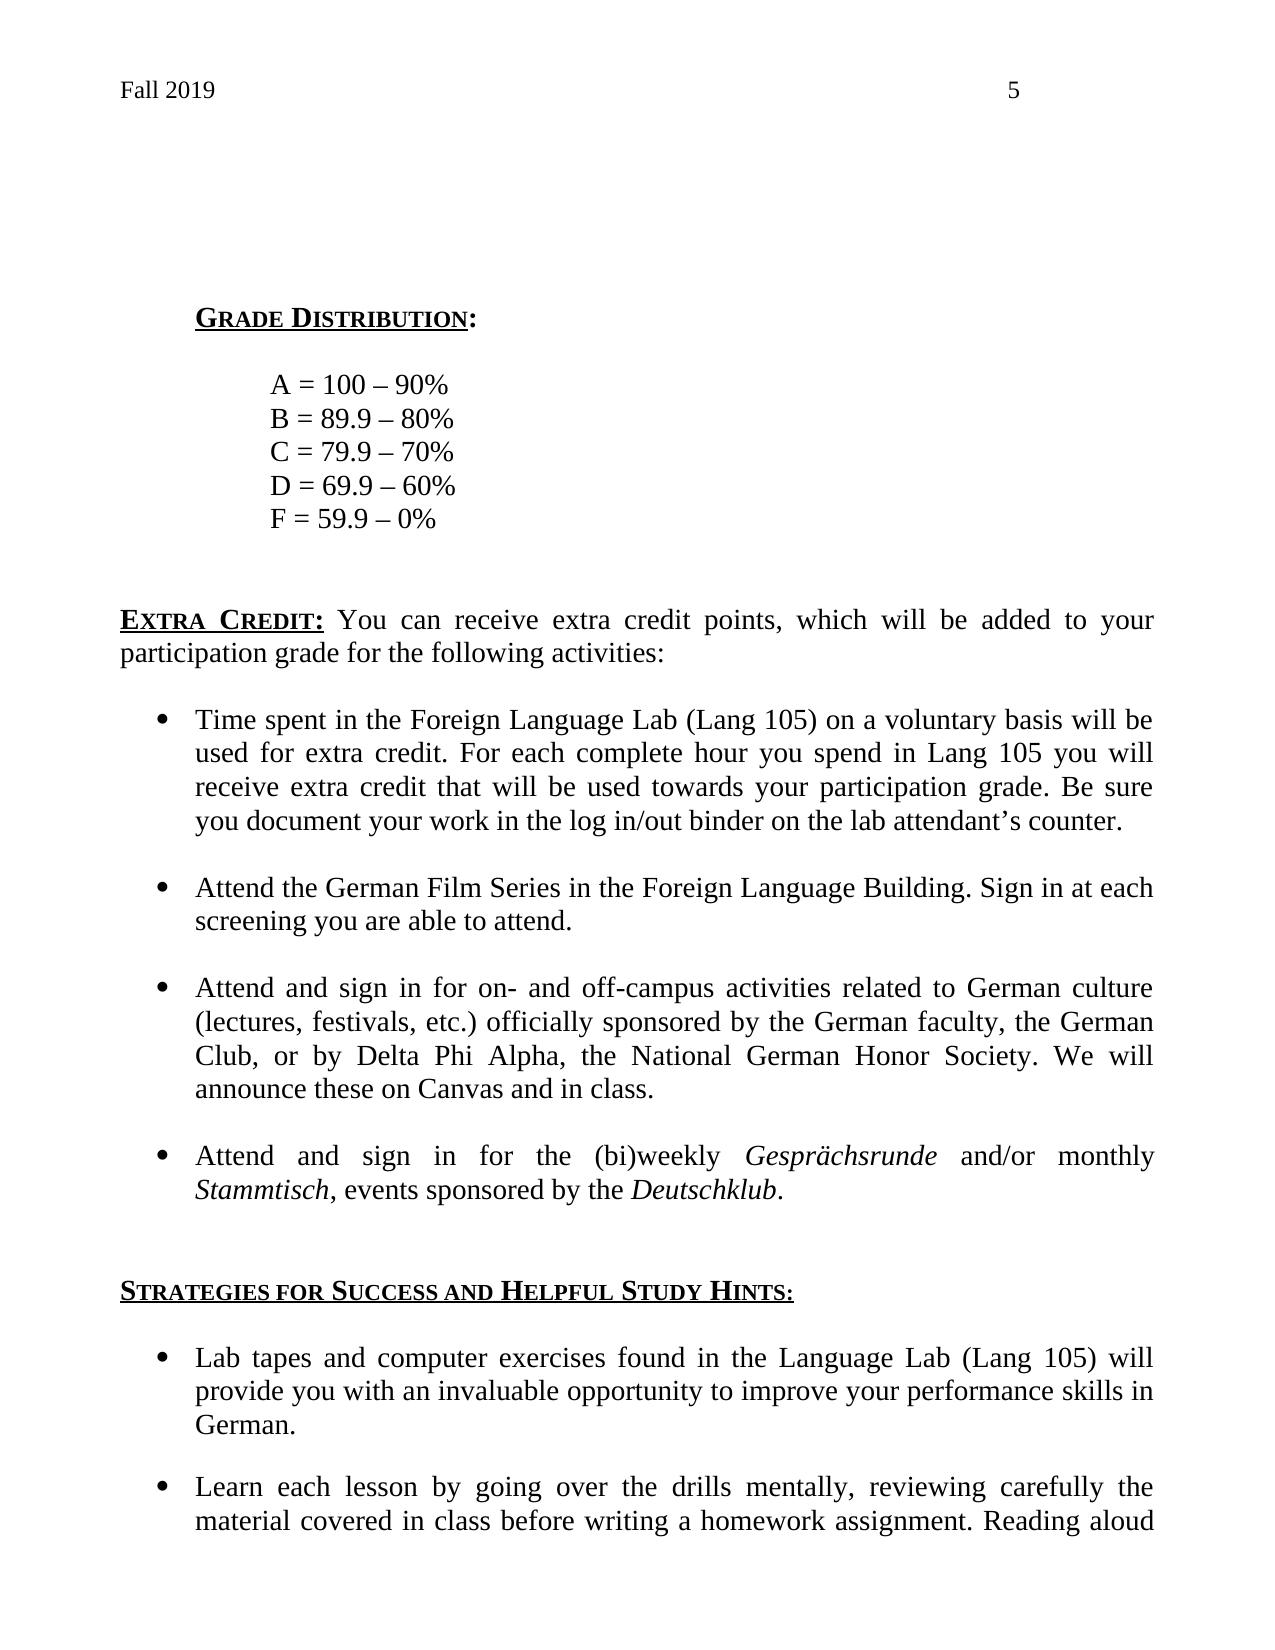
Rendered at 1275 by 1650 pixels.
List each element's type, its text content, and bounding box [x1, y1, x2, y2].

list Attend the German Film Series in the Foreign Language Building. Sign in at each screening you are able to attend. [157, 870, 1155, 937]
text Extra Credit: You can receive extra credit points, which will be added to your participation grade for the following activities: [120, 602, 1155, 669]
list Attend and sign in for on- and off-campus activities related to German culture (lectures, festivals, etc.) officially sponsored by the German faculty, the German Club, or by Delta Phi Alpha, the National German Honor Society. We will announce these on Canvas and in class. [157, 971, 1155, 1105]
list Attend and sign in for the (bi)weekly Gesprächsrunde and/or monthly Stammtisch, events sponsored by the Deutschklub. [157, 1138, 1155, 1206]
list Time spent in the Foreign Language Lab (Lang 105) on a voluntary basis will be used for extra credit. For each complete hour you spend in Lang 105 you will receive extra credit that will be used towards your participation grade. Be sure you document your work in the log in/out binder on the lab attendant’s counter. [157, 702, 1155, 836]
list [157, 1469, 1155, 1536]
text A = 100 – 90% B = 89.9 – 80% C = 79.9 – 70% D = 69.9 – 60% F = 59.9 – 0% [270, 367, 1155, 535]
text Grade Distribution: [195, 300, 1155, 334]
list Lab tapes and computer exercises found in the Language Lab (Lang 105) will provide you with an invaluable opportunity to improve your performance skills in German. [157, 1340, 1155, 1469]
text STRATEGIES FOR SUCCESS AND HELPFUL STUDY HINTS: [120, 1273, 1155, 1306]
